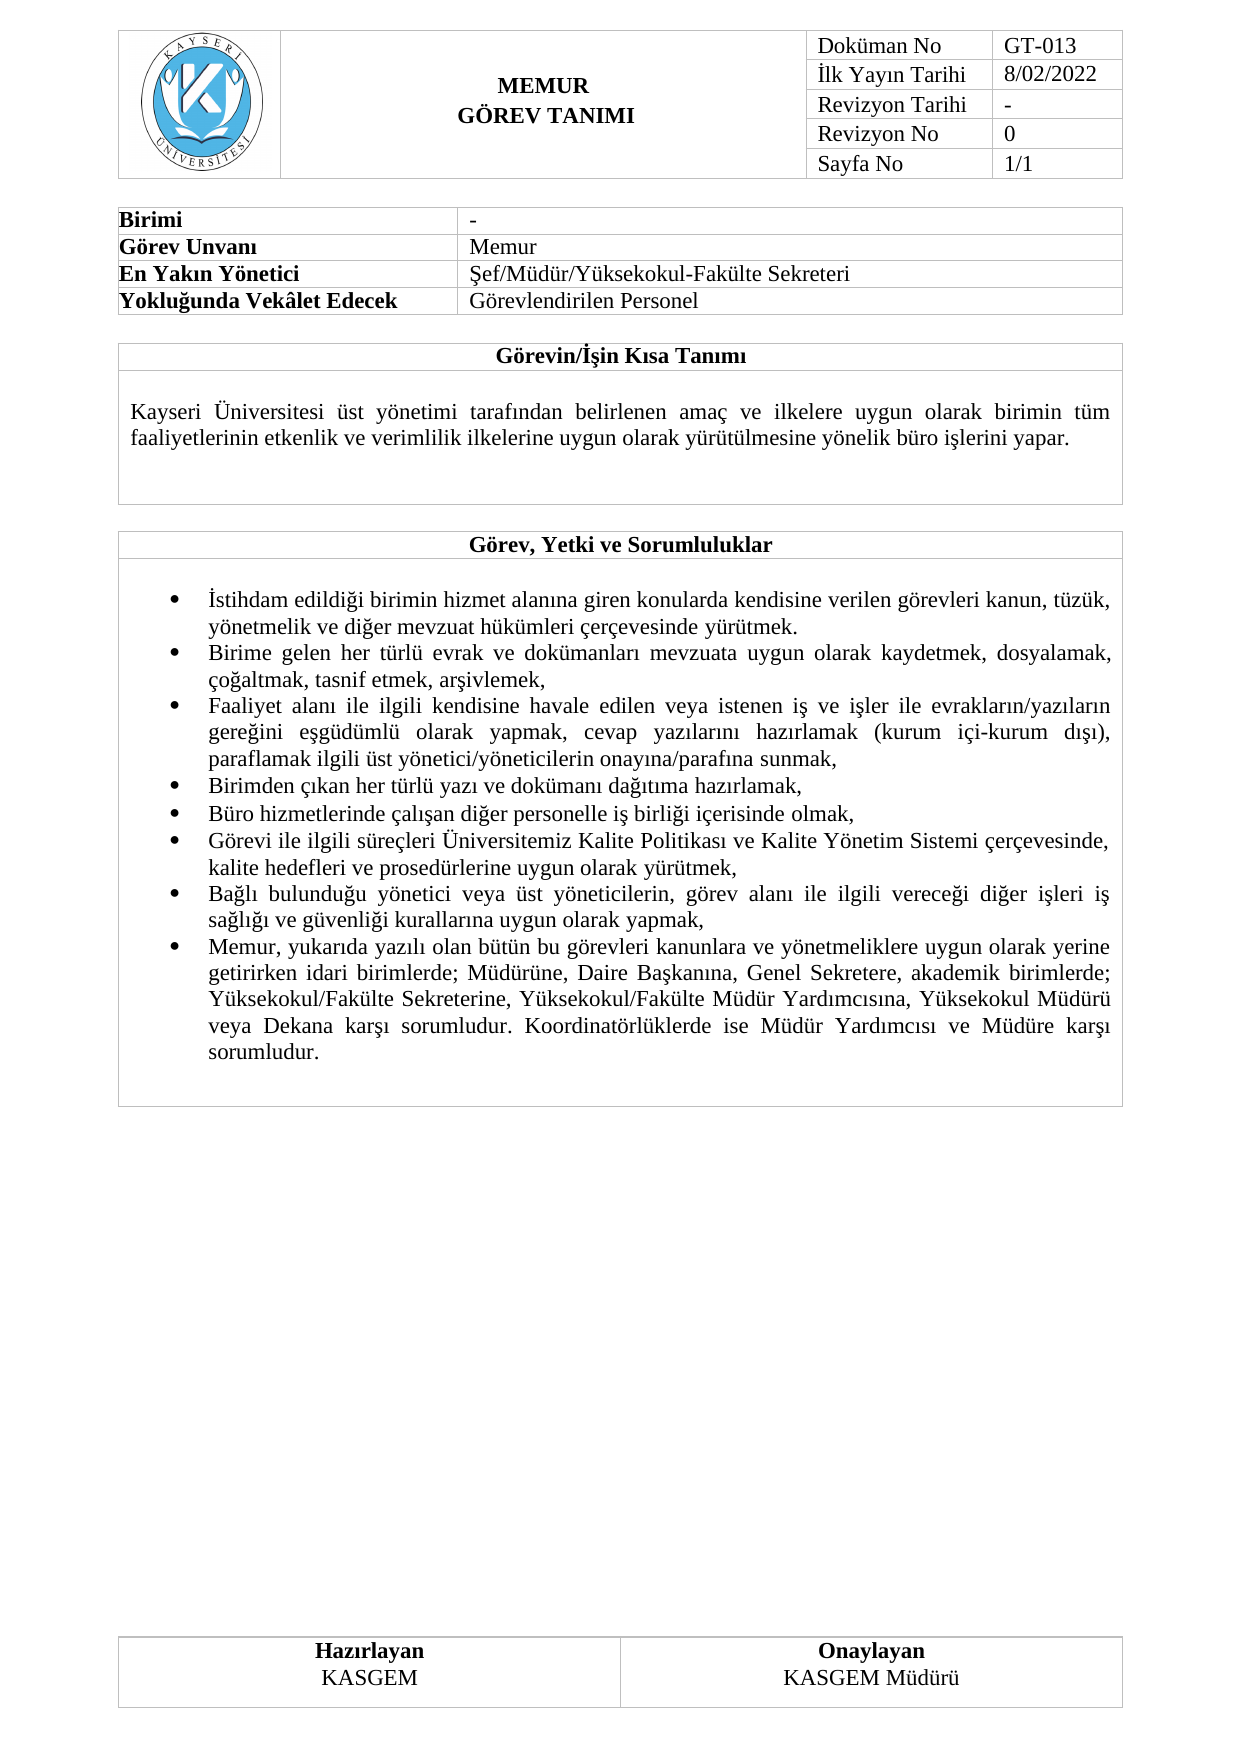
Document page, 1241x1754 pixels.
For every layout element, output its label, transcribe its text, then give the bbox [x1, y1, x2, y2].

table_cell İstihdam edildiği birimin hizmet alanına giren konularda kendisine verilen görevleri kanun, tüzük, yönetmelik ve diğer mevzuat hükümleri çerçevesinde yürütmek. Birime gelen her türlü evrak ve dokümanları mevzuata uygun olarak kaydetmek, dosyalamak, çoğaltmak, tasnif etmek, arşivlemek, Faaliyet alanı ile ilgili kendisine havale edilen veya istenen iş ve işler ile evrakların/yazıların gereğini eşgüdümlü olarak yapmak, cevap yazılarını hazırlamak (kurum içi-kurum dışı), paraflamak ilgili üst yönetici/yöneticilerin onayına/parafına sunmak, Birimden çıkan her türlü yazı ve dokümanı dağıtıma hazırlamak, Büro hizmetlerinde çalışan diğer personelle iş birliği içerisinde olmak, Görevi ile ilgili süreçleri Üniversitemiz Kalite Politikası ve Kalite Yönetim Sistemi çerçevesinde, kalite hedefleri ve prosedürlerine uygun olarak yürütmek, Bağlı bulunduğu yönetici veya üst yöneticilerin, görev alanı ile ilgili vereceği diğer işleri iş sağlığı ve güvenliği kurallarına uygun olarak yapmak, Memur, yukarıda yazılı olan bütün bu görevleri kanunlara ve yönetmeliklere uygun olarak yerine getirirken idari birimlerde; Müdürüne, Daire Başkanına, Genel Sekretere, akademik birimlerde; Yüksekokul/Fakülte Sekreterine, Yüksekokul/Fakülte Müdür Yardımcısına, Yüksekokul Müdürü veya Dekana karşı sorumludur. Koordinatörlüklerde ise Müdür Yardımcısı ve Müdüre karşı sorumludur. [119, 559, 1122, 1106]
table_header Görev, Yetki ve Sorumluluklar [119, 532, 1122, 558]
table_cell Görev Unvanı [119, 235, 457, 260]
picture [129, 32, 273, 172]
table_cell En Yakın Yönetici [119, 261, 457, 287]
table_cell Memur [458, 235, 1122, 260]
table_cell Görevlendirilen Personel [458, 288, 1122, 314]
table_header Görevin/İşin Kısa Tanımı [119, 344, 1122, 369]
table_header Birimi [119, 208, 457, 234]
table_header - [458, 208, 1122, 234]
table_cell Yokluğunda Vekâlet Edecek [119, 288, 457, 314]
table_cell Şef/Müdür/Yüksekokul-Fakülte Sekreteri [458, 261, 1122, 287]
table_cell Kayseri Üniversitesi üst yönetimi tarafından belirlenen amaç ve ilkelere uygun olarak birimin tüm faaliyetlerinin etkenlik ve verimlilik ilkelerine uygun olarak yürütülmesine yönelik büro işlerini yapar. [119, 371, 1122, 504]
